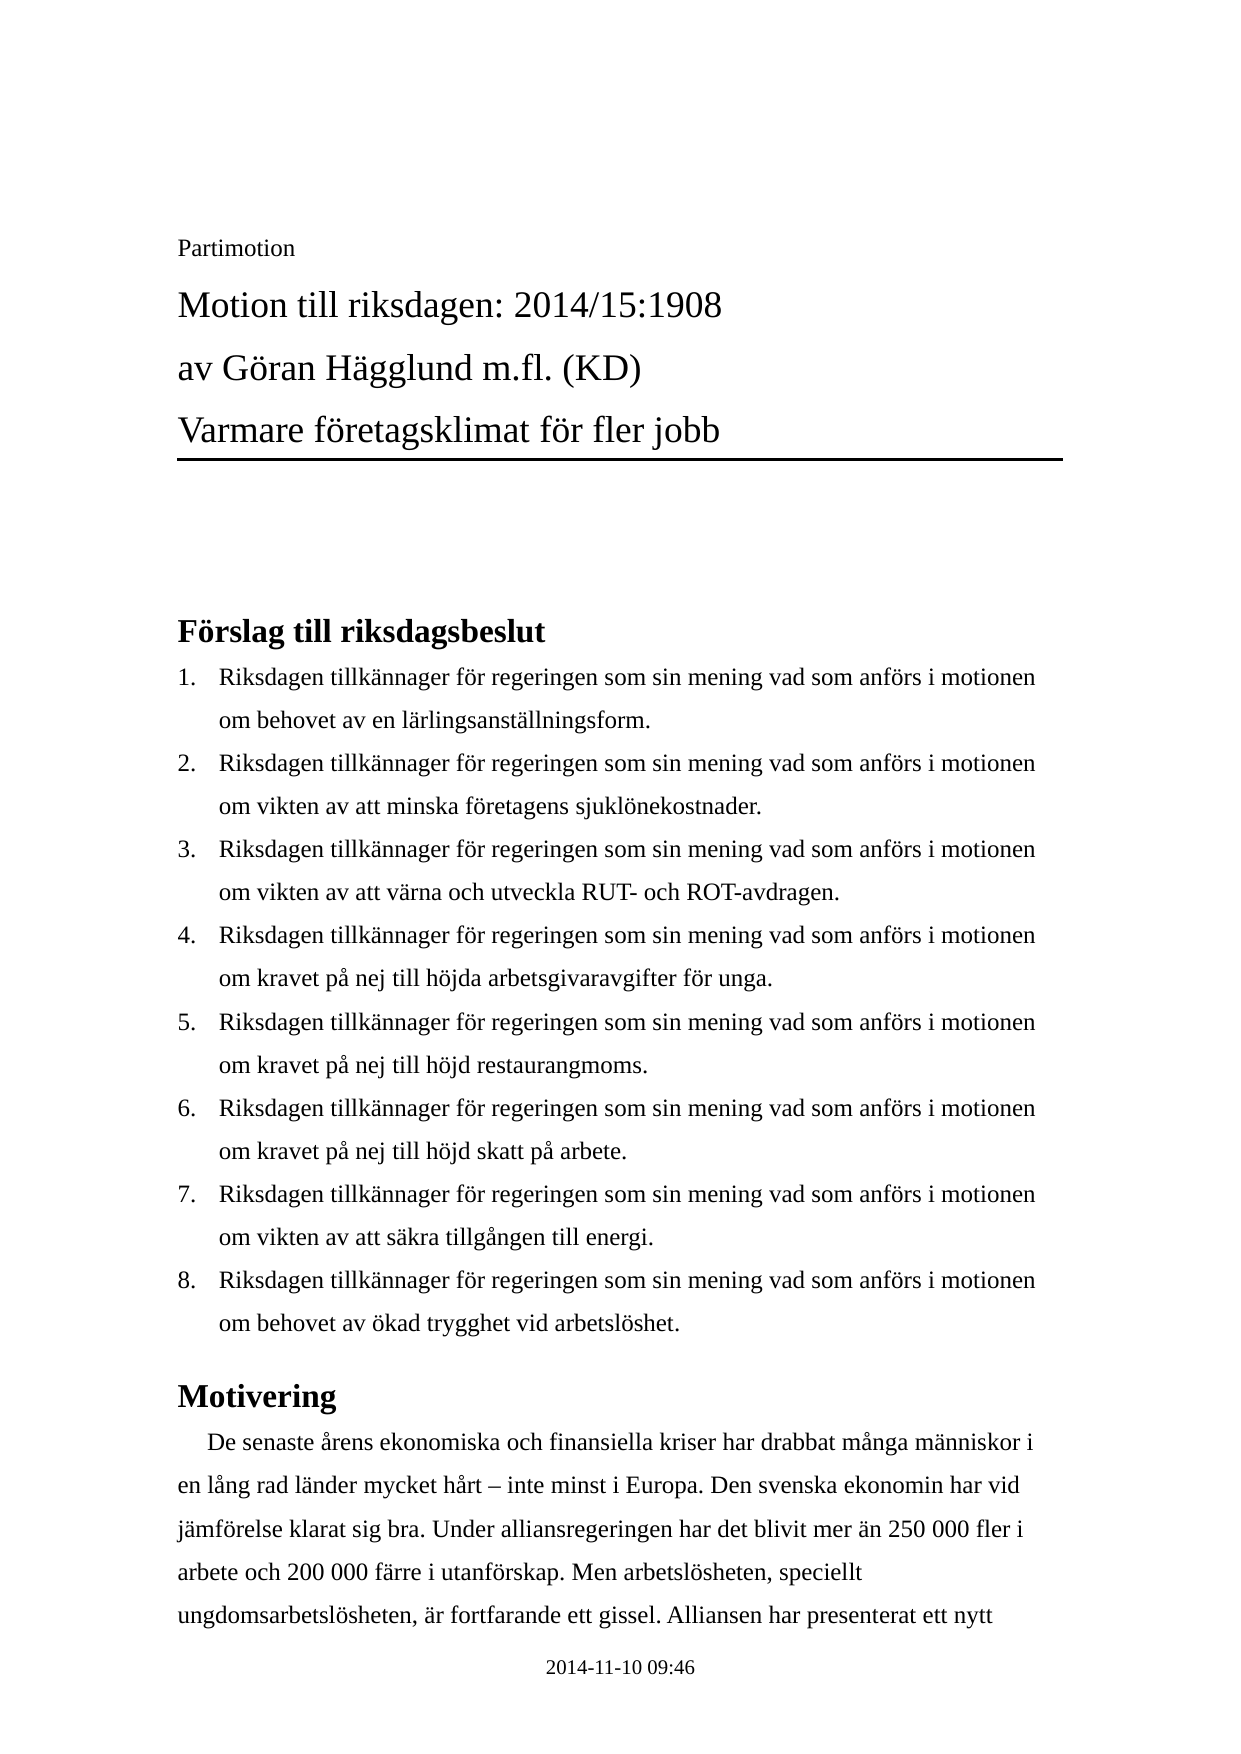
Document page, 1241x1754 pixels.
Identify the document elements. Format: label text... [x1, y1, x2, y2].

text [177, 1427, 1063, 1629]
subtitle Motivering [177, 1377, 1063, 1415]
